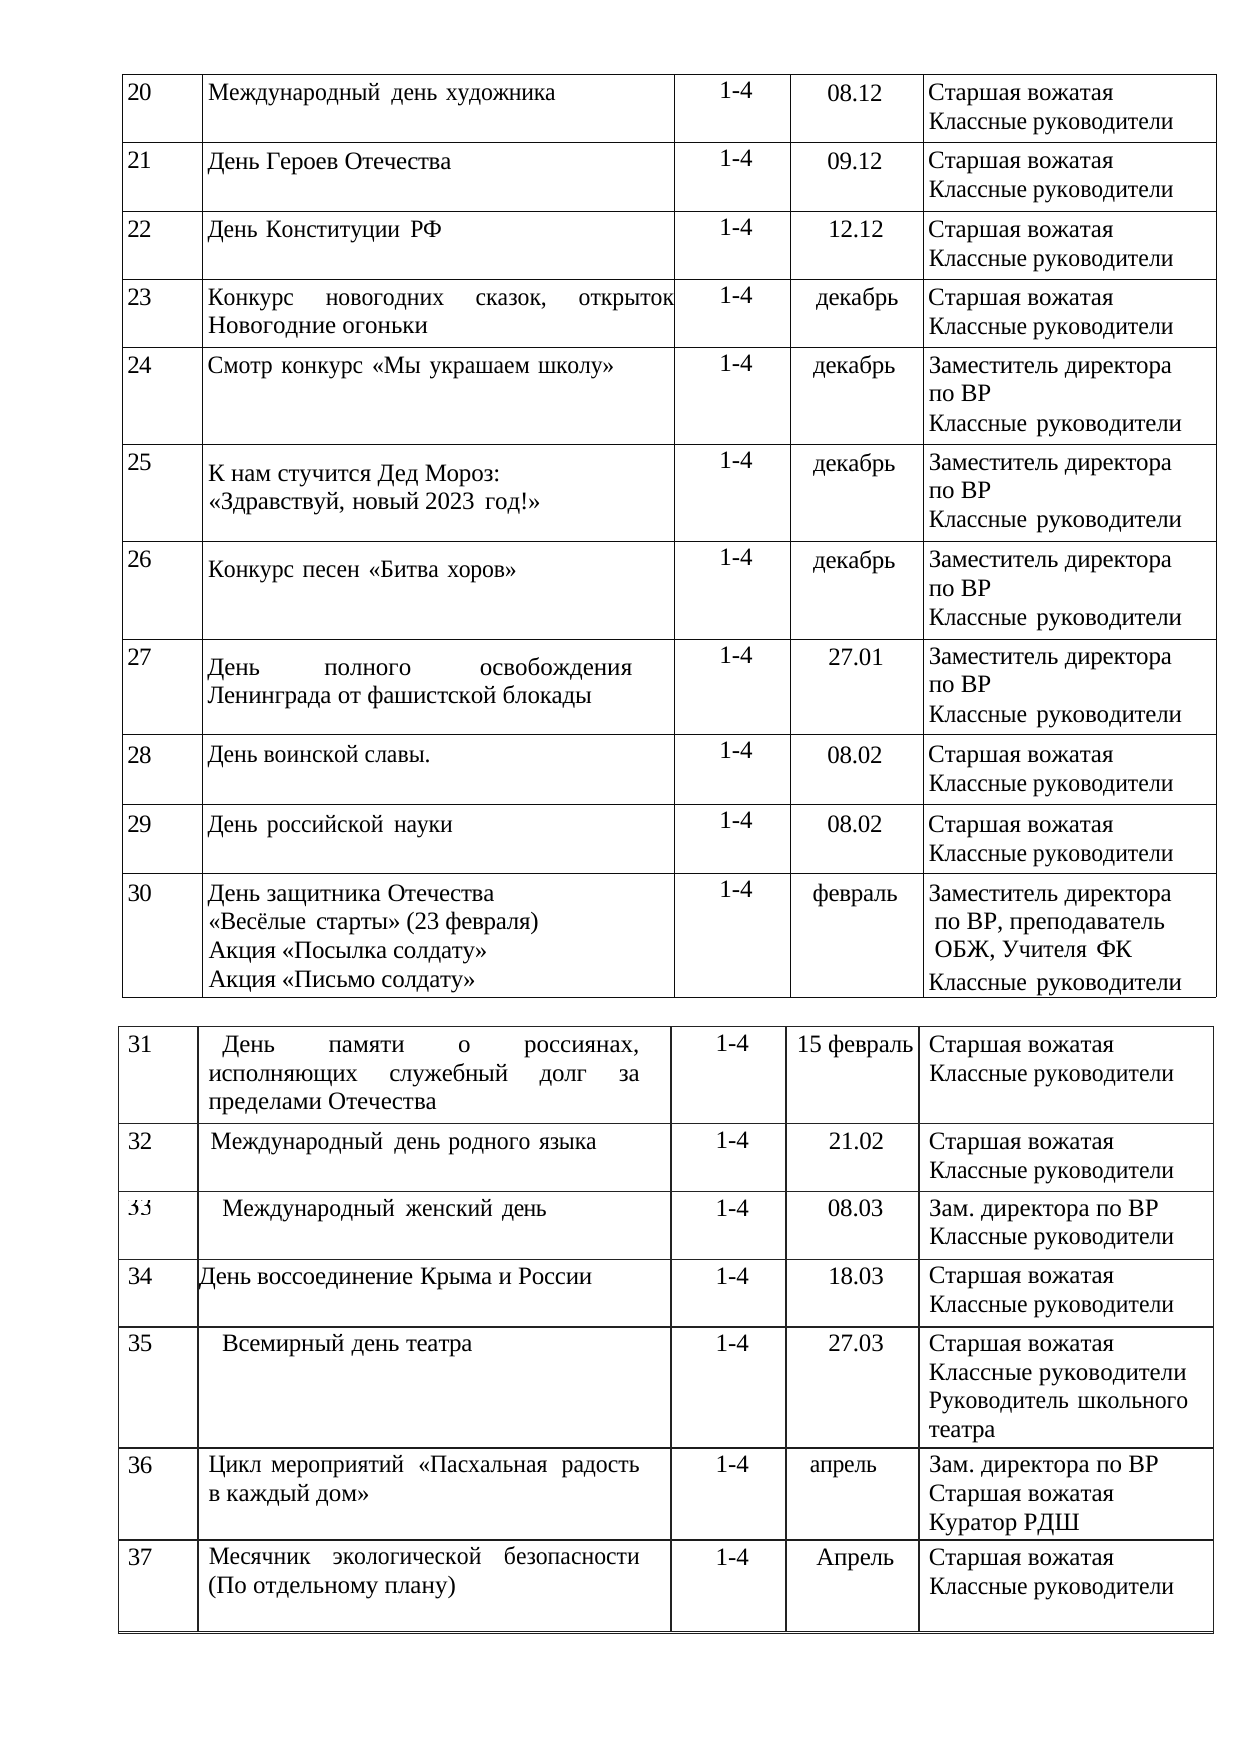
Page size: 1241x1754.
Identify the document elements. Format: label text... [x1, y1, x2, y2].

table_cell Зам. директора по BP Старшая вожатая Куратор РДШ [920, 1449, 1213, 1539]
table_cell 37 [119, 1541, 197, 1631]
table_cell Конкурс песен «Битва хоров» [203, 542, 674, 638]
table_cell Старшая вожатая Классные руководители [920, 1124, 1213, 1191]
table_cell 12.12 [791, 212, 923, 279]
table_cell 1-4 [675, 445, 790, 541]
table_cell 26 [123, 542, 202, 638]
table_cell 1-4 [675, 143, 790, 211]
table_cell 32 [119, 1124, 197, 1191]
table_cell 1-4 [675, 640, 790, 734]
table_cell 1-4 [675, 280, 790, 347]
table_cell 1-4 [672, 1449, 785, 1539]
table_cell 21 [123, 143, 202, 211]
table_cell День Героев Отечества [203, 143, 674, 211]
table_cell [924, 75, 1216, 142]
table_header 31 [119, 1027, 197, 1122]
table_cell 08.02 [791, 735, 923, 804]
table_cell 25 [123, 445, 202, 541]
table_cell 1-4 [672, 1260, 785, 1326]
table_cell 08.12 [791, 75, 923, 142]
table_cell Старшая вожатая Классные руководители [924, 805, 1216, 873]
table_cell Цикл мероприятий «Пасхальная радость в каждый дом» [199, 1449, 670, 1539]
table_cell День полного освобождения Ленинграда от фашистской блокады [203, 640, 674, 734]
table_header 15 февраль [787, 1027, 918, 1122]
table_cell Смотр конкурс «Мы украшаем школу» [203, 348, 674, 444]
table_cell День воинской славы. [203, 735, 674, 804]
table_cell февраль [791, 874, 923, 996]
table_cell Заместитель директора по BP Классные руководители [924, 640, 1216, 734]
table_cell Международный день художника [203, 75, 674, 142]
table_cell Зам. директора по BP Классные руководители [920, 1192, 1213, 1259]
table_cell 1-4 [675, 735, 790, 804]
table_cell Заместитель директора по BP Классные руководители [924, 348, 1216, 444]
table_cell декабрь [791, 280, 923, 347]
table_cell декабрь [791, 348, 923, 444]
table_cell День российской науки [203, 805, 674, 873]
table_cell Международный день родного языка [199, 1124, 670, 1191]
table_cell 1-4 [675, 874, 790, 996]
table_cell 36 [119, 1449, 197, 1539]
table_cell декабрь [791, 445, 923, 541]
picture [128, 1200, 151, 1215]
table_cell 34 [119, 1260, 197, 1326]
table_cell 1-4 [675, 75, 790, 142]
table_cell 08.03 [787, 1192, 918, 1259]
table_cell 08.02 [791, 805, 923, 873]
table_cell День воссоединение Крыма и России [199, 1260, 670, 1326]
table_cell Месячник экологической безопасности (По отдельному плану) [199, 1541, 670, 1631]
table_cell [119, 1192, 197, 1259]
table_cell 09.12 [791, 143, 923, 211]
table_cell 1-4 [675, 212, 790, 279]
table_cell 29 [123, 805, 202, 873]
table_cell День Конституции РФ [203, 212, 674, 279]
table_cell Старшая вожатая Классные руководители [924, 735, 1216, 804]
table_cell 1-4 [675, 542, 790, 638]
table_cell Заместитель директора по BP Классные руководители [924, 445, 1216, 541]
table_cell 22 [123, 212, 202, 279]
table_cell Апрель [787, 1541, 918, 1631]
table_cell 24 [123, 348, 202, 444]
table_cell Всемирный день театра [199, 1328, 670, 1447]
table_cell 21.02 [787, 1124, 918, 1191]
table_header 1-4 [672, 1027, 785, 1122]
table_cell 27 [123, 640, 202, 734]
table_cell 30 [123, 874, 202, 996]
table_cell Заместитель директора по BP, преподаватель ОБЖ, Учителя ФК Классные руководители [924, 874, 1216, 996]
table_cell Конкурс новогодних сказок, открыток Новогодние огоньки [203, 280, 674, 347]
table_cell 23 [123, 280, 202, 347]
table_cell 28 [123, 735, 202, 804]
table_cell декабрь [791, 542, 923, 638]
table_header Старшая вожатая Классные руководители [920, 1027, 1213, 1122]
table_cell 1-4 [672, 1124, 785, 1191]
table_cell 35 [119, 1328, 197, 1447]
table_cell Заместитель директора по BP Классные руководители [924, 542, 1216, 638]
table_cell 1-4 [672, 1192, 785, 1259]
table_cell 1-4 [672, 1541, 785, 1631]
table_header День памяти о россиянах, исполняющих служебный долг за пределами Отечества [199, 1027, 670, 1122]
table_cell Старшая вожатая Классные руководители [924, 143, 1216, 211]
table_cell 20 [123, 75, 202, 142]
table_cell 1-4 [675, 348, 790, 444]
table_cell апрель [787, 1449, 918, 1539]
table_cell 1-4 [672, 1328, 785, 1447]
table_cell Старшая вожатая Классные руководители [924, 280, 1216, 347]
table_cell Старшая вожатая Классные руководители Руководитель школьного театра [920, 1328, 1213, 1447]
table_cell 1-4 [675, 805, 790, 873]
table_cell 18.03 [787, 1260, 918, 1326]
table_cell Старшая вожатая Классные руководители [920, 1541, 1213, 1631]
table_cell 27.03 [787, 1328, 918, 1447]
table_cell К нам стучится Дед Мороз: «Здравствуй, новый 2023 год!» [203, 445, 674, 541]
table_cell Старшая вожатая Классные руководители [924, 212, 1216, 279]
table_cell День защитника Отечества «Весёлые старты» (23 февраля) Акция «Посылка солдату» Акция «Письмо солдату» [203, 874, 674, 996]
table_cell Международный женский день [199, 1192, 670, 1259]
table_cell Старшая вожатая Классные руководители [920, 1260, 1213, 1326]
table_cell 27.01 [791, 640, 923, 734]
